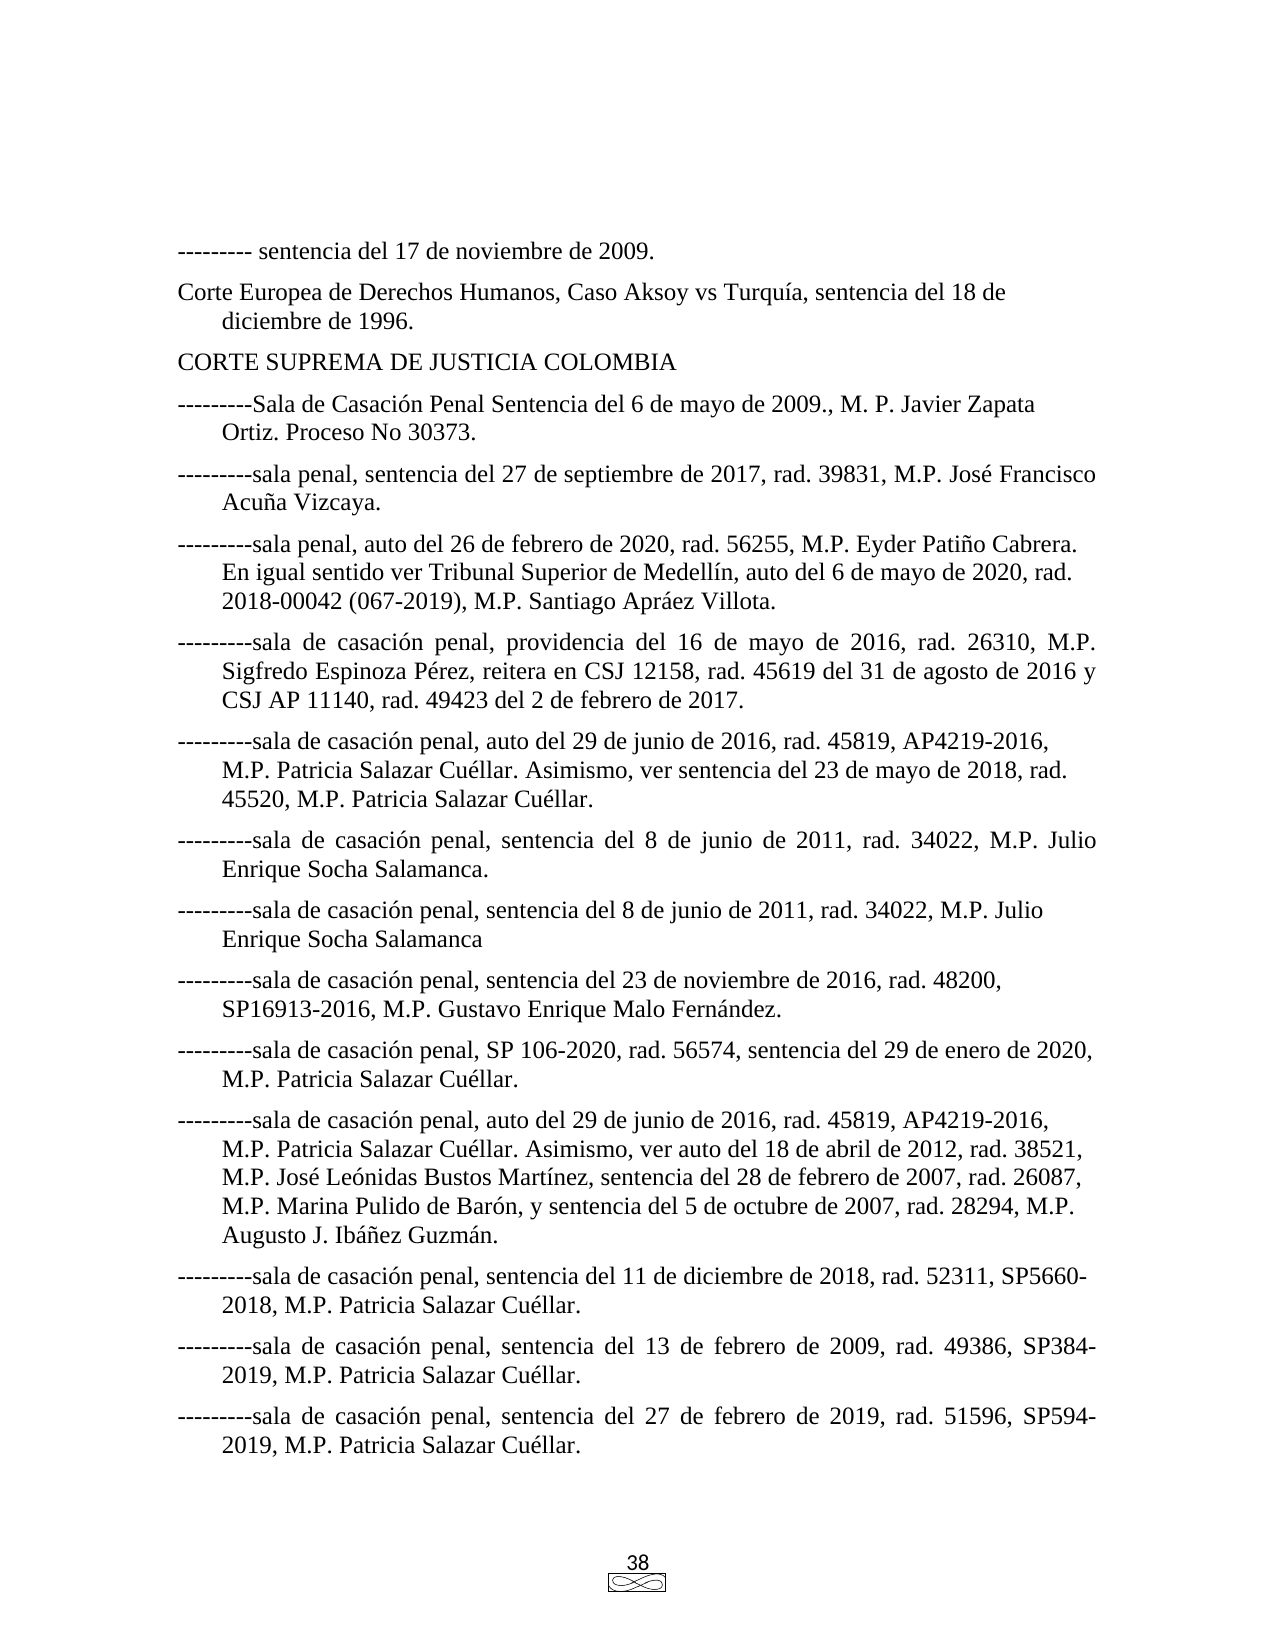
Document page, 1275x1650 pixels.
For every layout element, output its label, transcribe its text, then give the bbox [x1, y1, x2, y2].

text ---------sala de casación penal, sentencia del 13 de febrero de 2009, rad. 49386, SP384-2019, M.P. Patricia Salazar Cuéllar. [177, 1331, 1098, 1389]
text ---------sala de casación penal, sentencia del 11 de diciembre de 2018, rad. 52311, SP5660-2018, M.P. Patricia Salazar Cuéllar. [177, 1261, 1098, 1319]
text ---------sala penal, sentencia del 27 de septiembre de 2017, rad. 39831, M.P. José Francisco Acuña Vizcaya. [177, 459, 1098, 516]
text ---------sala de casación penal, auto del 29 de junio de 2016, rad. 45819, AP4219-2016, M.P. Patricia Salazar Cuéllar. Asimismo, ver auto del 18 de abril de 2012, rad. 38521, M.P. José Leónidas Bustos Martínez, sentencia del 28 de febrero de 2007, rad. 26087, M.P. Marina Pulido de Barón, y sentencia del 5 de octubre de 2007, rad. 28294, M.P. Augusto J. Ibáñez Guzmán. [177, 1105, 1098, 1249]
text CORTE SUPREMA DE JUSTICIA COLOMBIA [177, 347, 1098, 376]
text Corte Europea de Derechos Humanos, Caso Aksoy vs Turquía, sentencia del 18 de diciembre de 1996. [177, 277, 1098, 335]
picture [609, 1574, 665, 1591]
text --------- sentencia del 17 de noviembre de 2009. [177, 236, 1098, 265]
text ---------sala penal, auto del 26 de febrero de 2020, rad. 56255, M.P. Eyder Patiño Cabrera. En igual sentido ver Tribunal Superior de Medellín, auto del 6 de mayo de 2020, rad. 2018-00042 (067-2019), M.P. Santiago Apráez Villota. [177, 529, 1098, 615]
text ---------Sala de Casación Penal Sentencia del 6 de mayo de 2009., M. P. Javier Zapata Ortiz. Proceso No 30373. [177, 389, 1098, 446]
text ---------sala de casación penal, providencia del 16 de mayo de 2016, rad. 26310, M.P. Sigfredo Espinoza Pérez, reitera en CSJ 12158, rad. 45619 del 31 de agosto de 2016 y CSJ AP 11140, rad. 49423 del 2 de febrero de 2017. [177, 627, 1098, 714]
text ---------sala de casación penal, sentencia del 27 de febrero de 2019, rad. 51596, SP594-2019, M.P. Patricia Salazar Cuéllar. [177, 1401, 1098, 1459]
text ---------sala de casación penal, auto del 29 de junio de 2016, rad. 45819, AP4219-2016, M.P. Patricia Salazar Cuéllar. Asimismo, ver sentencia del 23 de mayo de 2018, rad. 45520, M.P. Patricia Salazar Cuéllar. [177, 726, 1098, 812]
text ---------sala de casación penal, sentencia del 8 de junio de 2011, rad. 34022, M.P. Julio Enrique Socha Salamanca. [177, 825, 1098, 882]
text ---------sala de casación penal, sentencia del 8 de junio de 2011, rad. 34022, M.P. Julio Enrique Socha Salamanca [177, 895, 1098, 952]
text ---------sala de casación penal, sentencia del 23 de noviembre de 2016, rad. 48200, SP16913-2016, M.P. Gustavo Enrique Malo Fernández. [177, 965, 1098, 1022]
text ---------sala de casación penal, SP 106-2020, rad. 56574, sentencia del 29 de enero de 2020, M.P. Patricia Salazar Cuéllar. [177, 1035, 1098, 1092]
